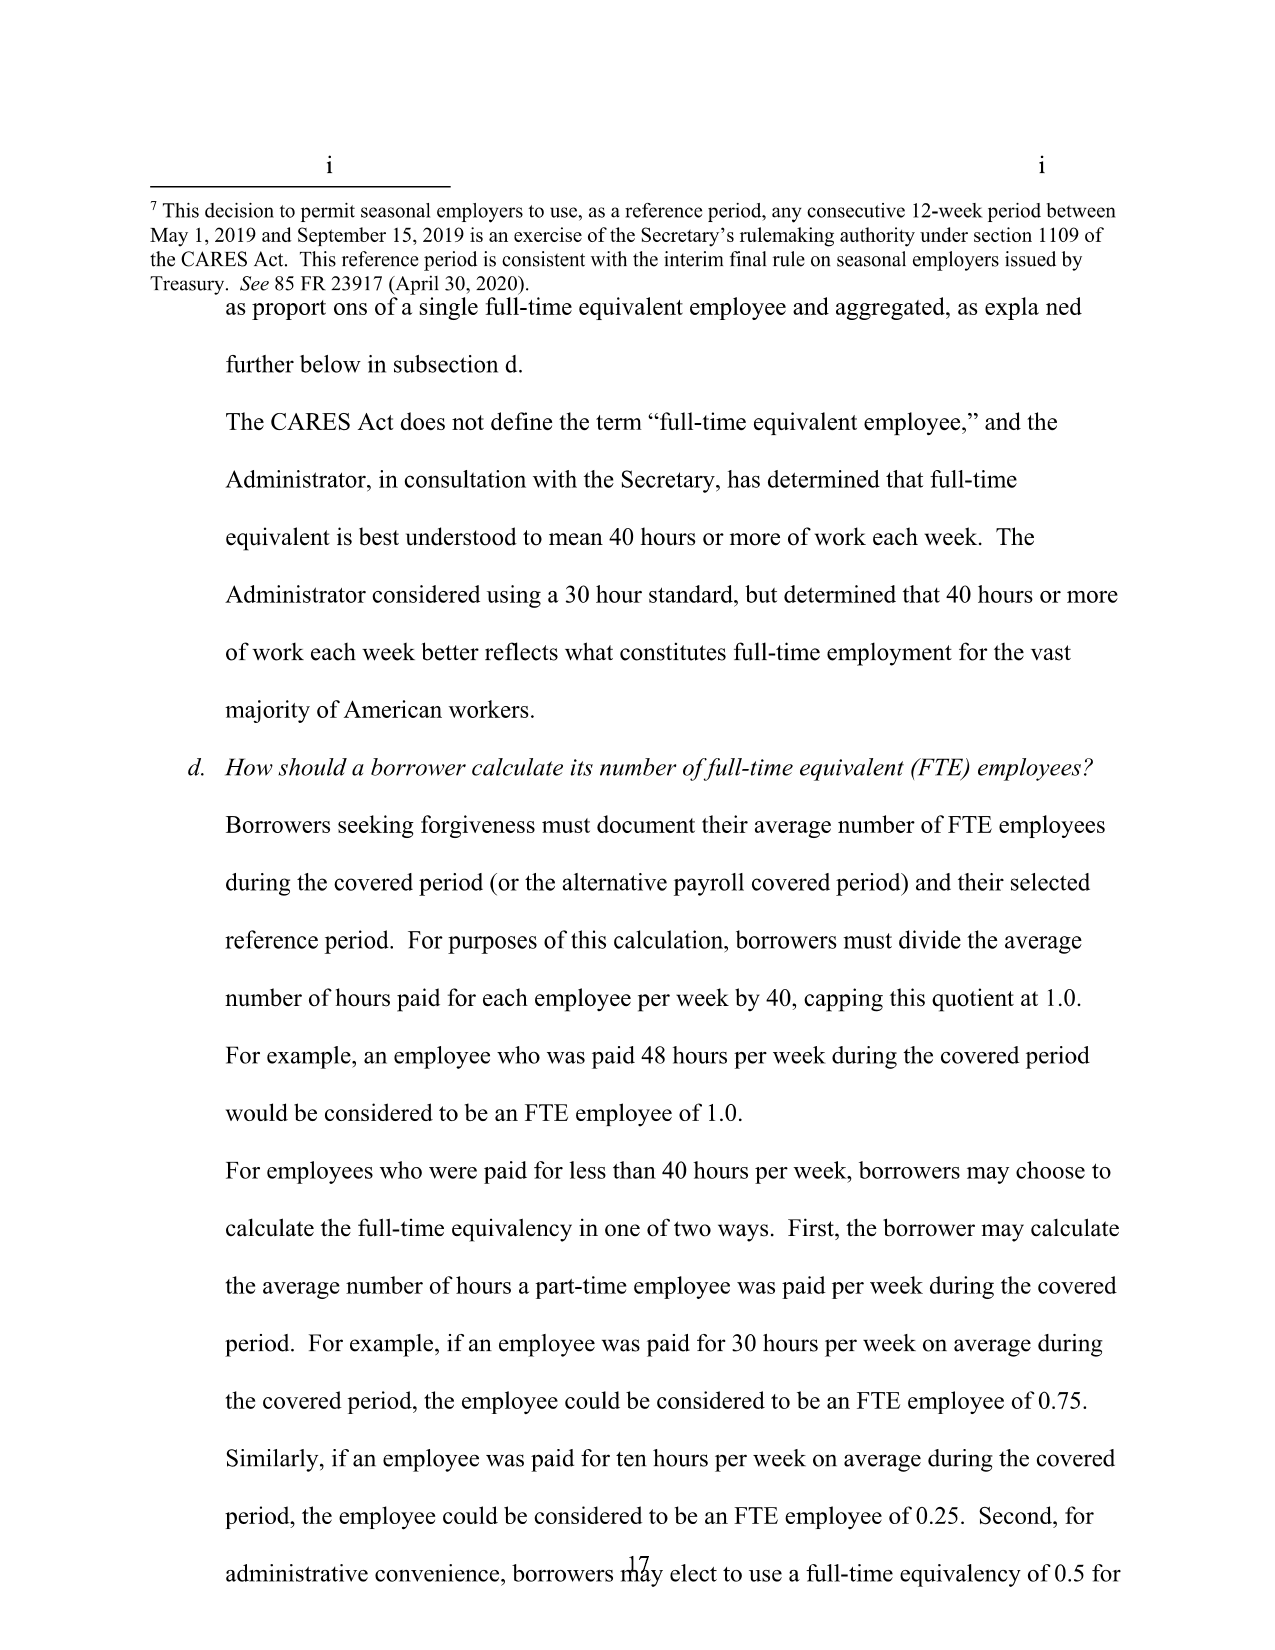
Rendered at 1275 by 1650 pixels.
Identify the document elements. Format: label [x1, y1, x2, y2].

picture [187, 296, 1121, 1587]
picture [149, 185, 1116, 295]
